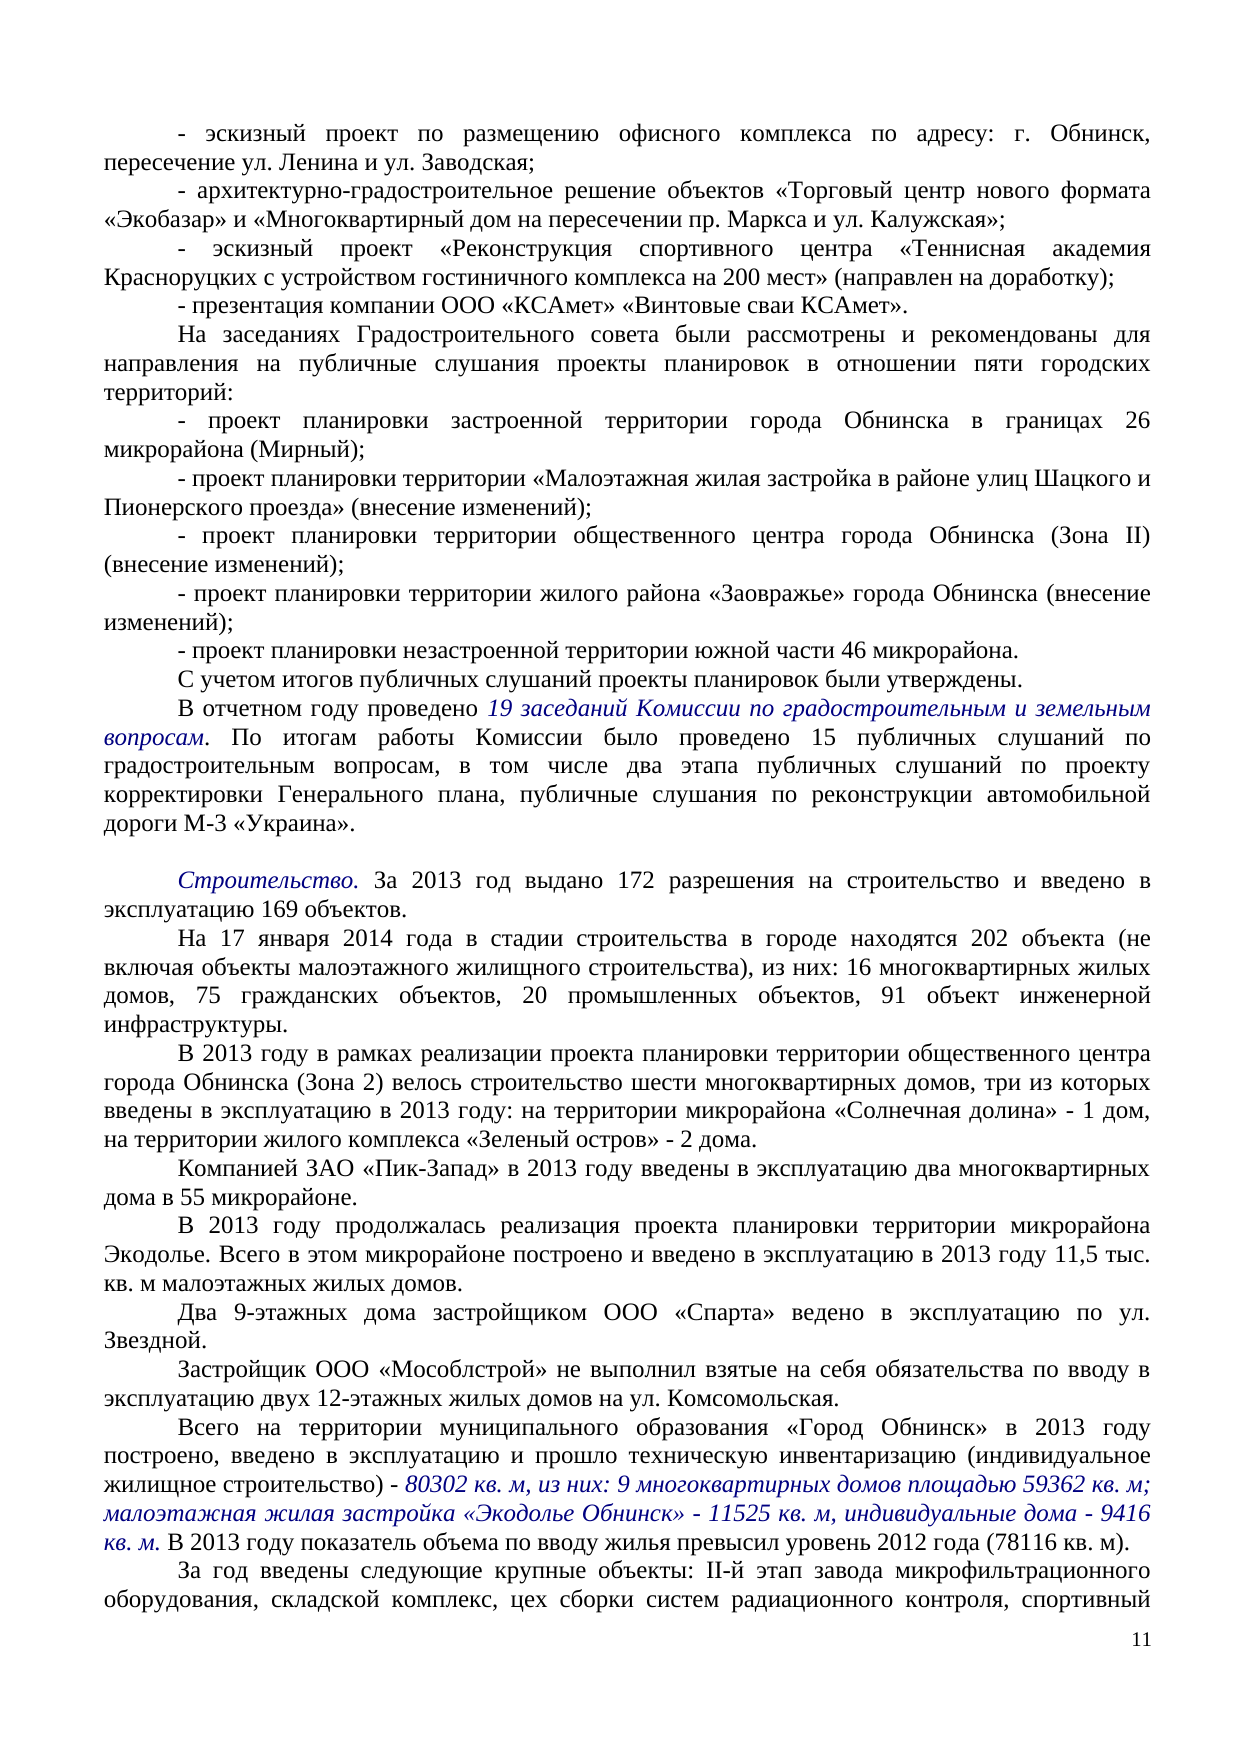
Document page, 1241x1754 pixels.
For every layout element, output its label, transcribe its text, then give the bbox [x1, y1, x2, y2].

text Строительство. За 2013 год выдано 172 разрешения на строительство и введено в эксплуатацию 169 объектов. [103, 866, 1152, 923]
text Два 9-этажных дома застройщиком ООО «Спарта» ведено в эксплуатацию по ул. Звездной. [103, 1297, 1152, 1354]
text На 17 января 2014 года в стадии строительства в городе находятся 202 объекта (не включая объекты малоэтажного жилищного строительства), из них: 16 многоквартирных жилых домов, 75 гражданских объектов, 20 промышленных объектов, 91 объект инженерной инфраструктуры. [103, 923, 1152, 1038]
text С учетом итогов публичных слушаний проекты планировок были утверждены. [103, 664, 1152, 693]
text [103, 1556, 1152, 1613]
text - проект планировки территории жилого района «Заовражье» города Обнинска (внесение изменений); [103, 578, 1152, 636]
text Всего на территории муниципального образования «Город Обнинск» в 2013 году построено, введено в эксплуатацию и прошло техническую инвентаризацию (индивидуальное жилищное строительство) - 80302 кв. м, из них: 9 многоквартирных домов площадью 59362 кв. м; малоэтажная жилая застройка «Экодолье Обнинск» - 11525 кв. м, индивидуальные дома - 9416 кв. м. В 2013 году показатель объема по вводу жилья превысил уровень 2012 года (78116 кв. м). [103, 1412, 1152, 1556]
text - эскизный проект «Реконструкция спортивного центра «Теннисная академия Красноруцких с устройством гостиничного комплекса на 200 мест» (направлен на доработку); [103, 233, 1152, 291]
text Компанией ЗАО «Пик-Запад» в 2013 году введены в эксплуатацию два многоквартирных дома в 55 микрорайоне. [103, 1153, 1152, 1211]
text В 2013 году продолжалась реализация проекта планировки территории микрорайона Экодолье. Всего в этом микрорайоне построено и введено в эксплуатацию в 2013 году 11,5 тыс. кв. м малоэтажных жилых домов. [103, 1211, 1152, 1297]
text - проект планировки территории общественного центра города Обнинска (Зона II) (внесение изменений); [103, 521, 1152, 578]
text - проект планировки незастроенной территории южной части 46 микрорайона. [103, 636, 1152, 664]
text На заседаниях Градостроительного совета были рассмотрены и рекомендованы для направления на публичные слушания проекты планировок в отношении пяти городских территорий: [103, 319, 1152, 406]
text В 2013 году в рамках реализации проекта планировки территории общественного центра города Обнинска (Зона 2) велось строительство шести многоквартирных домов, три из которых введены в эксплуатацию в 2013 году: на территории микрорайона «Солнечная долина» - 1 дом, на территории жилого комплекса «Зеленый остров» - 2 дома. [103, 1038, 1152, 1153]
text - презентация компании ООО «КСАмет» «Винтовые сваи КСАмет». [103, 291, 1152, 319]
text - проект планировки застроенной территории города Обнинска в границах 26 микрорайона (Мирный); [103, 406, 1152, 463]
text - архитектурно-градостроительное решение объектов «Торговый центр нового формата «Экобазар» и «Многоквартирный дом на пересечении пр. Маркса и ул. Калужская»; [103, 176, 1152, 233]
text В отчетном году проведено 19 заседаний Комиссии по градостроительным и земельным вопросам. По итогам работы Комиссии было проведено 15 публичных слушаний по градостроительным вопросам, в том числе два этапа публичных слушаний по проекту корректировки Генерального плана, публичные слушания по реконструкции автомобильной дороги М-3 «Украина». [103, 693, 1152, 837]
text - проект планировки территории «Малоэтажная жилая застройка в районе улиц Шацкого и Пионерского проезда» (внесение изменений); [103, 463, 1152, 521]
text - эскизный проект по размещению офисного комплекса по адресу: г. Обнинск, пересечение ул. Ленина и ул. Заводская; [103, 118, 1152, 176]
text Застройщик ООО «Мособлстрой» не выполнил взятые на себя обязательства по вводу в эксплуатацию двух 12-этажных жилых домов на ул. Комсомольская. [103, 1354, 1152, 1412]
